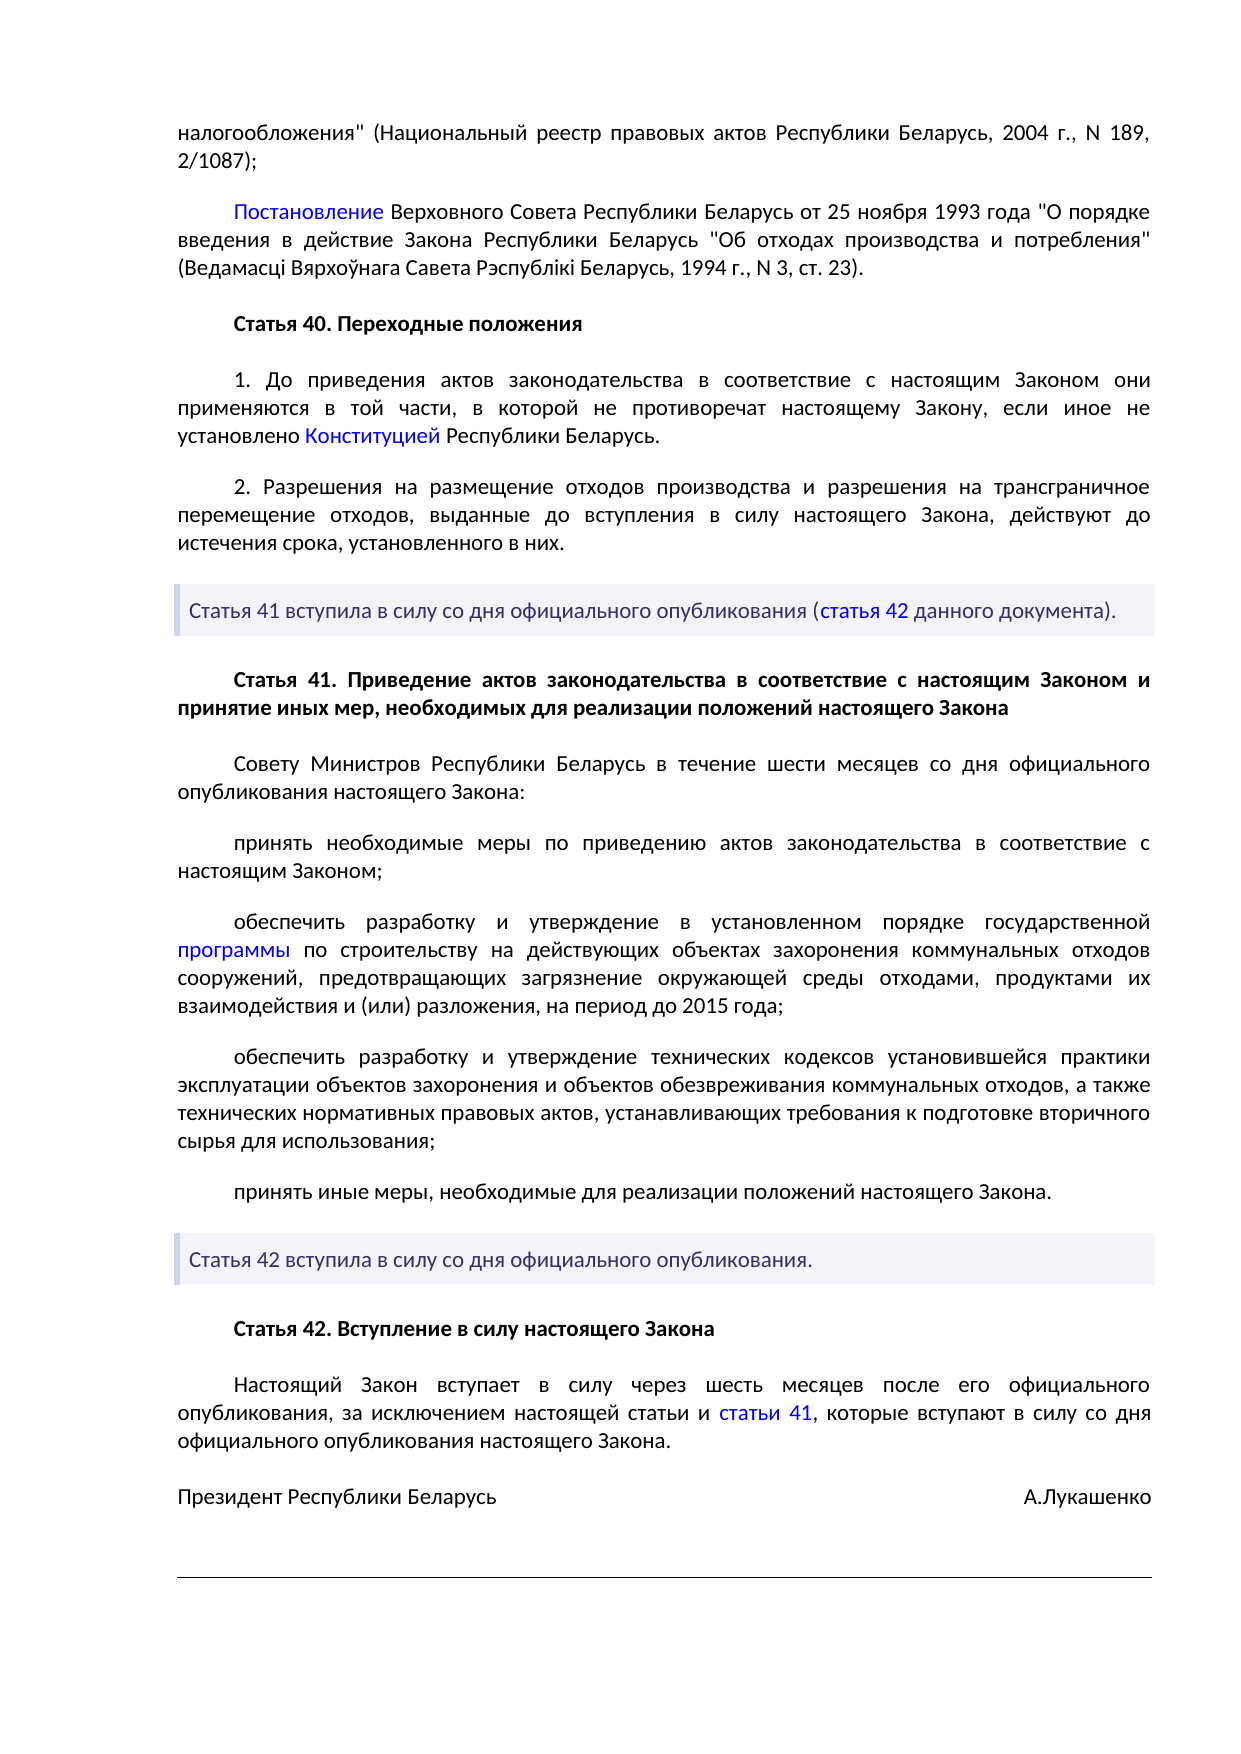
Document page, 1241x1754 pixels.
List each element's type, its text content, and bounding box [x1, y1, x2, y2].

text Статья 40. Переходные положения [177, 309, 1152, 337]
text Совету Министров Республики Беларусь в течение шести месяцев со дня официального опубликования настоящего Закона: [177, 749, 1152, 805]
text обеспечить разработку и утверждение в установленном порядке государственной программы по строительству на действующих объектах захоронения коммунальных отходов сооружений, предотвращающих загрязнение окружающей среды отходами, продуктами их взаимодействия и (или) разложения, на период до 2015 года; [177, 907, 1152, 1019]
text Настоящий Закон вступает в силу через шесть месяцев после его официального опубликования, за исключением настоящей статьи и статьи 41, которые вступают в силу со дня официального опубликования настоящего Закона. [177, 1370, 1152, 1454]
text обеспечить разработку и утверждение технических кодексов установившейся практики эксплуатации объектов захоронения и объектов обезвреживания коммунальных отходов, а также технических нормативных правовых актов, устанавливающих требования к подготовке вторичного сырья для использования; [177, 1042, 1152, 1154]
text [177, 118, 1152, 174]
table_header Президент Республики Беларусь [177, 1482, 664, 1510]
table_header Статья 41 вступила в силу со дня официального опубликования (статья 42 данного документа). [180, 584, 1149, 636]
text Статья 41. Приведение актов законодательства в соответствие с настоящим Законом и принятие иных мер, необходимых для реализации положений настоящего Закона [177, 665, 1152, 721]
text 2. Разрешения на размещение отходов производства и разрешения на трансграничное перемещение отходов, выданные до вступления в силу настоящего Закона, действуют до истечения срока, установленного в них. [177, 472, 1152, 556]
table_header Статья 42 вступила в силу со дня официального опубликования. [180, 1233, 1149, 1284]
text Постановление Верховного Совета Республики Беларусь от 25 ноября 1993 года "О порядке введения в действие Закона Республики Беларусь "Об отходах производства и потребления" (Ведамасцi Вярхоўнага Савета Рэспублiкi Беларусь, 1994 г., N 3, ст. 23). [177, 197, 1152, 281]
text принять необходимые меры по приведению актов законодательства в соответствие с настоящим Законом; [177, 828, 1152, 884]
text 1. До приведения актов законодательства в соответствие с настоящим Законом они применяются в той части, в которой не противоречат настоящему Закону, если иное не установлено Конституцией Республики Беларусь. [177, 365, 1152, 449]
table_header А.Лукашенко [664, 1482, 1152, 1510]
text Статья 42. Вступление в силу настоящего Закона [177, 1314, 1152, 1342]
text принять иные меры, необходимые для реализации положений настоящего Закона. [177, 1177, 1152, 1205]
